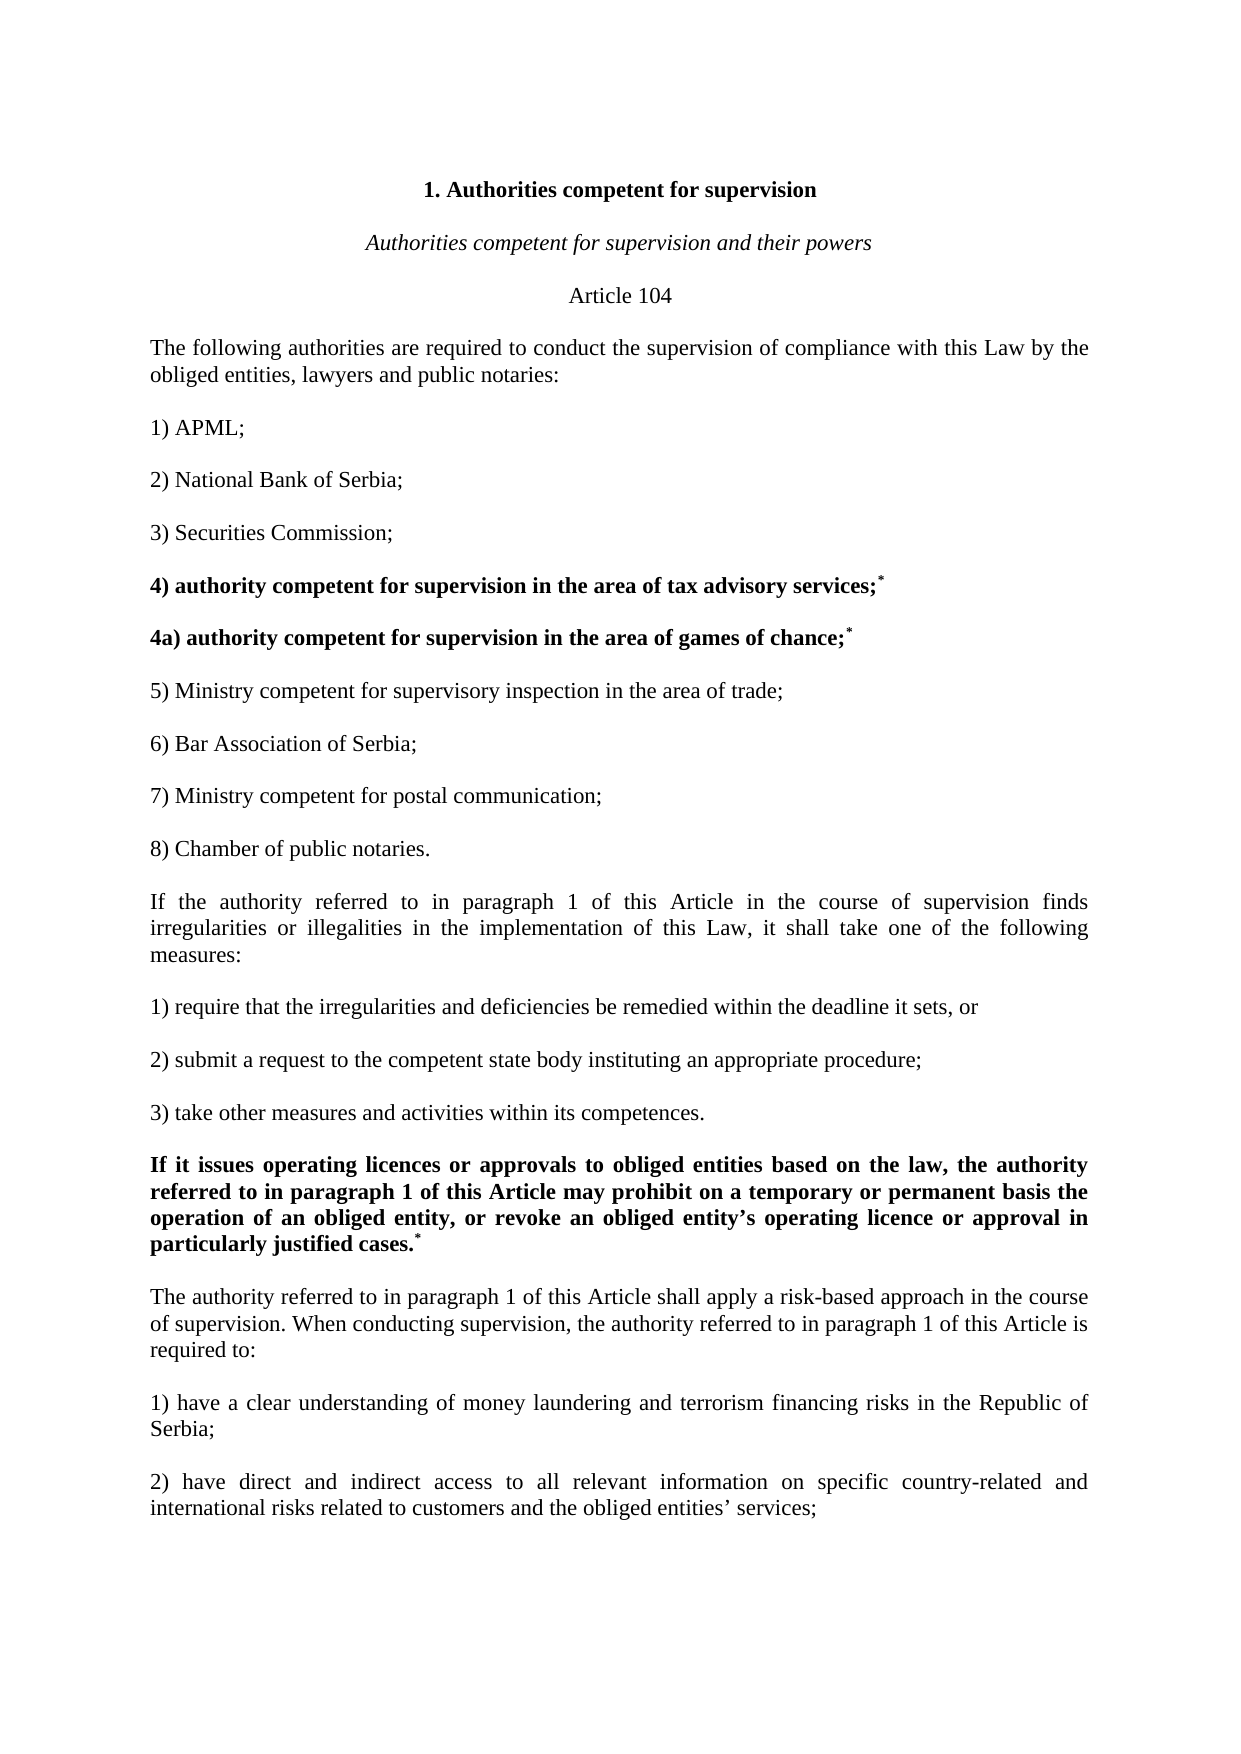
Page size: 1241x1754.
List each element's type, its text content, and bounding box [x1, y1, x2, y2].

text If the authority referred to in paragraph 1 of this Article in the course of supervision finds irregularities or illegalities in the implementation of this Law, it shall take one of the following measures: [150, 888, 1090, 967]
text The authority referred to in paragraph 1 of this Article shall apply a risk-based approach in the course of supervision. When conducting supervision, the authority referred to in paragraph 1 of this Article is required to: [150, 1283, 1090, 1362]
text 3) take other measures and activities within its competences. [150, 1099, 1090, 1125]
text Authorities competent for supervision and their powers [150, 229, 1090, 255]
text 2) National Bank of Serbia; [150, 466, 1090, 493]
text 1) APML; [150, 413, 1090, 440]
text 6) Bar Association of Serbia; [150, 730, 1090, 756]
text 1. Authorities competent for supervision [150, 176, 1090, 203]
text 8) Chamber of public notaries. [150, 835, 1090, 862]
text 2) submit a request to the competent state body instituting an appropriate procedure; [150, 1046, 1090, 1072]
text 4a) authority competent for supervision in the area of games of chance;* [150, 624, 1090, 651]
text Article 104 [150, 282, 1090, 308]
text The following authorities are required to conduct the supervision of compliance with this Law by the obliged entities, lawyers and public notaries: [150, 334, 1090, 387]
text 4) authority competent for supervision in the area of tax advisory services;* [150, 572, 1090, 598]
text If it issues operating licences or approvals to obliged entities based on the law, the authority referred to in paragraph 1 of this Article may prohibit on a temporary or permanent basis the operation of an obliged entity, or revoke an obliged entity’s operating licence or approval in particularly justified cases.* [150, 1151, 1090, 1257]
text 1) require that the irregularities and deficiencies be remedied within the deadline it sets, or [150, 993, 1090, 1020]
text 1) have a clear understanding of money laundering and terrorism financing risks in the Republic of Serbia; [150, 1389, 1090, 1441]
text 3) Securities Commission; [150, 519, 1090, 545]
text 2) have direct and indirect access to all relevant information on specific country-related and international risks related to customers and the obliged entities’ services; [150, 1468, 1090, 1520]
text 5) Ministry competent for supervisory inspection in the area of trade; [150, 677, 1090, 703]
text 7) Ministry competent for postal communication; [150, 782, 1090, 809]
